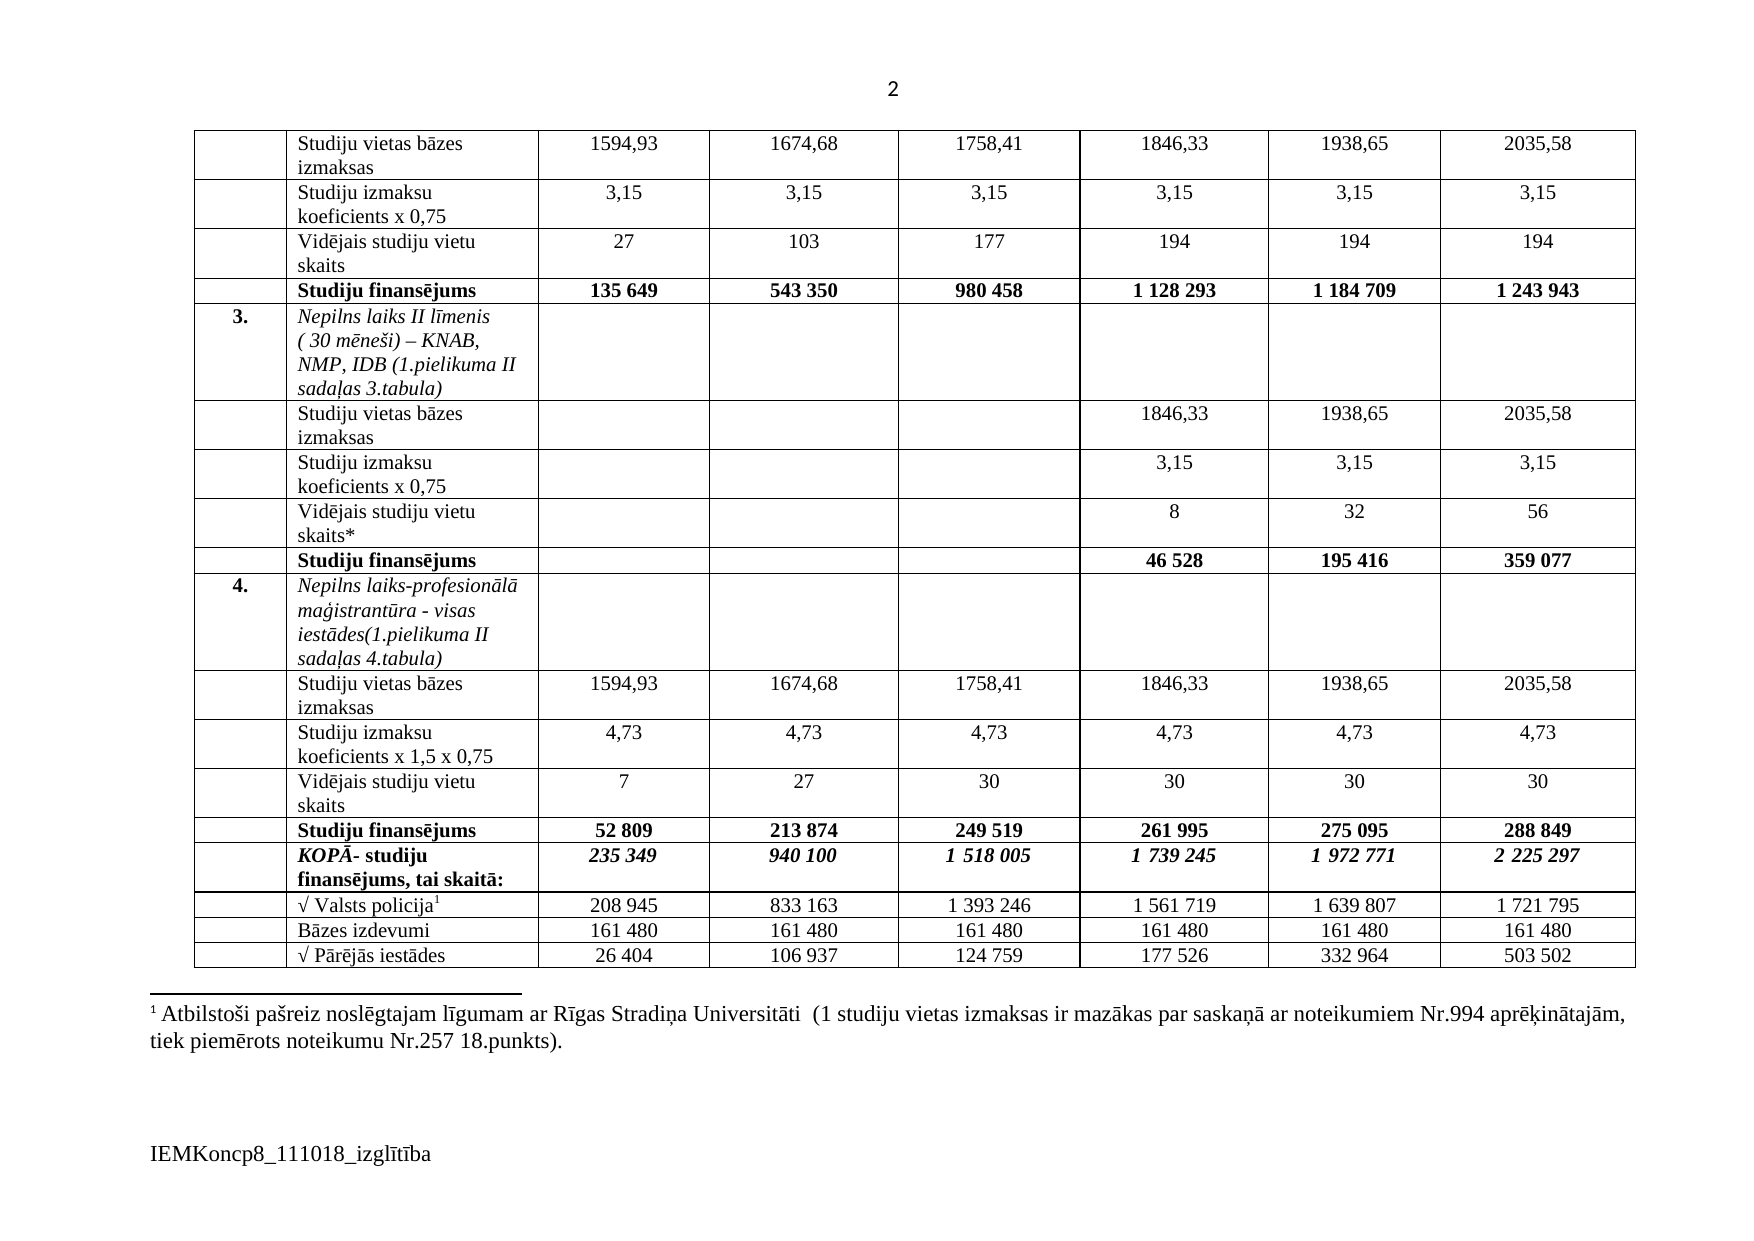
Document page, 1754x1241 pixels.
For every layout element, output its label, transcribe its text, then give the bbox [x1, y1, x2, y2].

table_cell 161 480 [1441, 918, 1635, 942]
table_cell [710, 401, 898, 449]
table_cell 1 739 245 [1081, 843, 1268, 891]
table_cell [195, 180, 286, 228]
table_cell [899, 450, 1079, 498]
table_cell Studiju finansējums [287, 548, 538, 572]
table_cell [1081, 574, 1268, 670]
table_cell 3,15 [1269, 180, 1440, 228]
table_cell 833 163 [710, 893, 898, 917]
table_cell 4,73 [1269, 720, 1440, 768]
table_cell [195, 279, 286, 302]
table_cell 3,15 [539, 180, 709, 228]
table_cell [1269, 304, 1440, 400]
table_cell 161 480 [1081, 918, 1268, 942]
table_cell [195, 450, 286, 498]
table_cell [195, 918, 286, 942]
table_cell 235 349 [539, 843, 709, 891]
table_cell 1758,41 [899, 671, 1079, 719]
table_cell 4,73 [1081, 720, 1268, 768]
table_cell 503 502 [1441, 943, 1635, 967]
table_cell [899, 574, 1079, 670]
table_cell 194 [1441, 229, 1635, 277]
table_cell 1938,65 [1269, 401, 1440, 449]
table_cell [710, 450, 898, 498]
table_cell 3,15 [710, 180, 898, 228]
table_cell 1846,33 [1081, 671, 1268, 719]
table_cell 2 225 297 [1441, 843, 1635, 891]
table_cell Studiju vietas bāzes izmaksas [287, 671, 538, 719]
table_cell 1594,93 [539, 131, 709, 179]
table_cell 194 [1081, 229, 1268, 277]
table_cell 124 759 [899, 943, 1079, 967]
table_cell 4,73 [539, 720, 709, 768]
table_cell 1 972 771 [1269, 843, 1440, 891]
table_cell Studiju vietas bāzes izmaksas [287, 401, 538, 449]
table_cell 27 [710, 769, 898, 817]
table_cell 2035,58 [1441, 131, 1635, 179]
table_cell Studiju finansējums [287, 818, 538, 842]
table_cell [710, 574, 898, 670]
table_cell 261 995 [1081, 818, 1268, 842]
table_cell 135 649 [539, 279, 709, 302]
table_cell 194 [1269, 229, 1440, 277]
table_cell Bāzes izdevumi [287, 918, 538, 942]
table_cell 1 721 795 [1441, 893, 1635, 917]
table_cell Vidējais studiju vietu skaits [287, 769, 538, 817]
table_cell 1938,65 [1269, 131, 1440, 179]
table_cell 161 480 [710, 918, 898, 942]
table_cell [899, 499, 1079, 547]
table_cell [1081, 304, 1268, 400]
table_cell [710, 548, 898, 572]
table_cell 177 [899, 229, 1079, 277]
table_cell 1674,68 [710, 131, 898, 179]
table_cell 4,73 [1441, 720, 1635, 768]
table_cell [539, 548, 709, 572]
table_cell Studiju vietas bāzes izmaksas [287, 131, 538, 179]
table_cell 161 480 [539, 918, 709, 942]
table_cell √ Valsts policija [287, 893, 538, 917]
table_cell 980 458 [899, 279, 1079, 302]
table_cell 56 [1441, 499, 1635, 547]
table_cell [539, 401, 709, 449]
table_cell 1 128 293 [1081, 279, 1268, 302]
table_cell [195, 769, 286, 817]
table_cell 332 964 [1269, 943, 1440, 967]
table_cell 213 874 [710, 818, 898, 842]
table_cell [899, 401, 1079, 449]
table_cell [539, 574, 709, 670]
table_cell 1 243 943 [1441, 279, 1635, 302]
table_cell 1594,93 [539, 671, 709, 719]
table_cell [195, 401, 286, 449]
table_cell 288 849 [1441, 818, 1635, 842]
table_cell 32 [1269, 499, 1440, 547]
table_cell Studiju finansējums [287, 279, 538, 302]
table_cell 106 937 [710, 943, 898, 967]
table_cell [195, 131, 286, 179]
table_cell 30 [1441, 769, 1635, 817]
table_cell 52 809 [539, 818, 709, 842]
table_cell Nepilns laiks-profesionālā maģistrantūra - visas iestādes(1.pielikuma II sadaļas 4.tabula) [287, 574, 538, 670]
table_cell 208 945 [539, 893, 709, 917]
table_cell 26 404 [539, 943, 709, 967]
table_cell 161 480 [1269, 918, 1440, 942]
table_cell [899, 304, 1079, 400]
table_cell 8 [1081, 499, 1268, 547]
table_cell 359 077 [1441, 548, 1635, 572]
table_cell 30 [1081, 769, 1268, 817]
table_cell KOPĀ- studiju finansējums, tai skaitā: [287, 843, 538, 891]
table_cell 940 100 [710, 843, 898, 891]
table_cell 7 [539, 769, 709, 817]
table_cell [195, 229, 286, 277]
table_cell Nepilns laiks II līmenis ( 30 mēneši) – KNAB, NMP, IDB (1.pielikuma II sadaļas 3.tabula) [287, 304, 538, 400]
table_cell [195, 843, 286, 891]
table_cell [195, 720, 286, 768]
table_cell 3. [195, 304, 286, 400]
table_cell [195, 671, 286, 719]
table_cell 1758,41 [899, 131, 1079, 179]
table_cell [195, 943, 286, 967]
table_cell [539, 450, 709, 498]
table_cell [539, 499, 709, 547]
table_cell 177 526 [1081, 943, 1268, 967]
table_cell [1441, 574, 1635, 670]
table_cell 1 639 807 [1269, 893, 1440, 917]
table_cell Studiju izmaksu koeficients x 0,75 [287, 450, 538, 498]
table_cell Vidējais studiju vietu skaits* [287, 499, 538, 547]
table_cell [710, 304, 898, 400]
table_cell 1674,68 [710, 671, 898, 719]
table_cell [539, 304, 709, 400]
table_cell 195 416 [1269, 548, 1440, 572]
table_cell 3,15 [1441, 180, 1635, 228]
table_cell 1846,33 [1081, 131, 1268, 179]
table_cell 1938,65 [1269, 671, 1440, 719]
table_cell 2035,58 [1441, 671, 1635, 719]
table_cell 543 350 [710, 279, 898, 302]
table_cell 30 [1269, 769, 1440, 817]
table_cell 3,15 [1441, 450, 1635, 498]
table_cell [710, 499, 898, 547]
table_cell 161 480 [899, 918, 1079, 942]
table_cell 249 519 [899, 818, 1079, 842]
table_cell 275 095 [1269, 818, 1440, 842]
table_cell 4,73 [710, 720, 898, 768]
table_cell [195, 818, 286, 842]
table_cell √ Pārējās iestādes [287, 943, 538, 967]
table_cell 1 518 005 [899, 843, 1079, 891]
table_cell [1269, 574, 1440, 670]
table_cell [1441, 304, 1635, 400]
table_cell 1 184 709 [1269, 279, 1440, 302]
table_cell 1846,33 [1081, 401, 1268, 449]
table_cell 2035,58 [1441, 401, 1635, 449]
table_cell 46 528 [1081, 548, 1268, 572]
table_cell 4,73 [899, 720, 1079, 768]
table_cell 30 [899, 769, 1079, 817]
table_cell [195, 893, 286, 917]
table_cell [195, 548, 286, 572]
table_cell 1 393 246 [899, 893, 1079, 917]
table_cell 3,15 [1269, 450, 1440, 498]
table_cell 103 [710, 229, 898, 277]
table_cell [899, 548, 1079, 572]
table_cell 3,15 [899, 180, 1079, 228]
table_cell Studiju izmaksu koeficients x 1,5 x 0,75 [287, 720, 538, 768]
table_cell 4. [195, 574, 286, 670]
table_cell [195, 499, 286, 547]
table_cell 1 561 719 [1081, 893, 1268, 917]
table_cell Studiju izmaksu koeficients x 0,75 [287, 180, 538, 228]
table_cell Vidējais studiju vietu skaits [287, 229, 538, 277]
table_cell 3,15 [1081, 180, 1268, 228]
table_cell 27 [539, 229, 709, 277]
table_cell 3,15 [1081, 450, 1268, 498]
